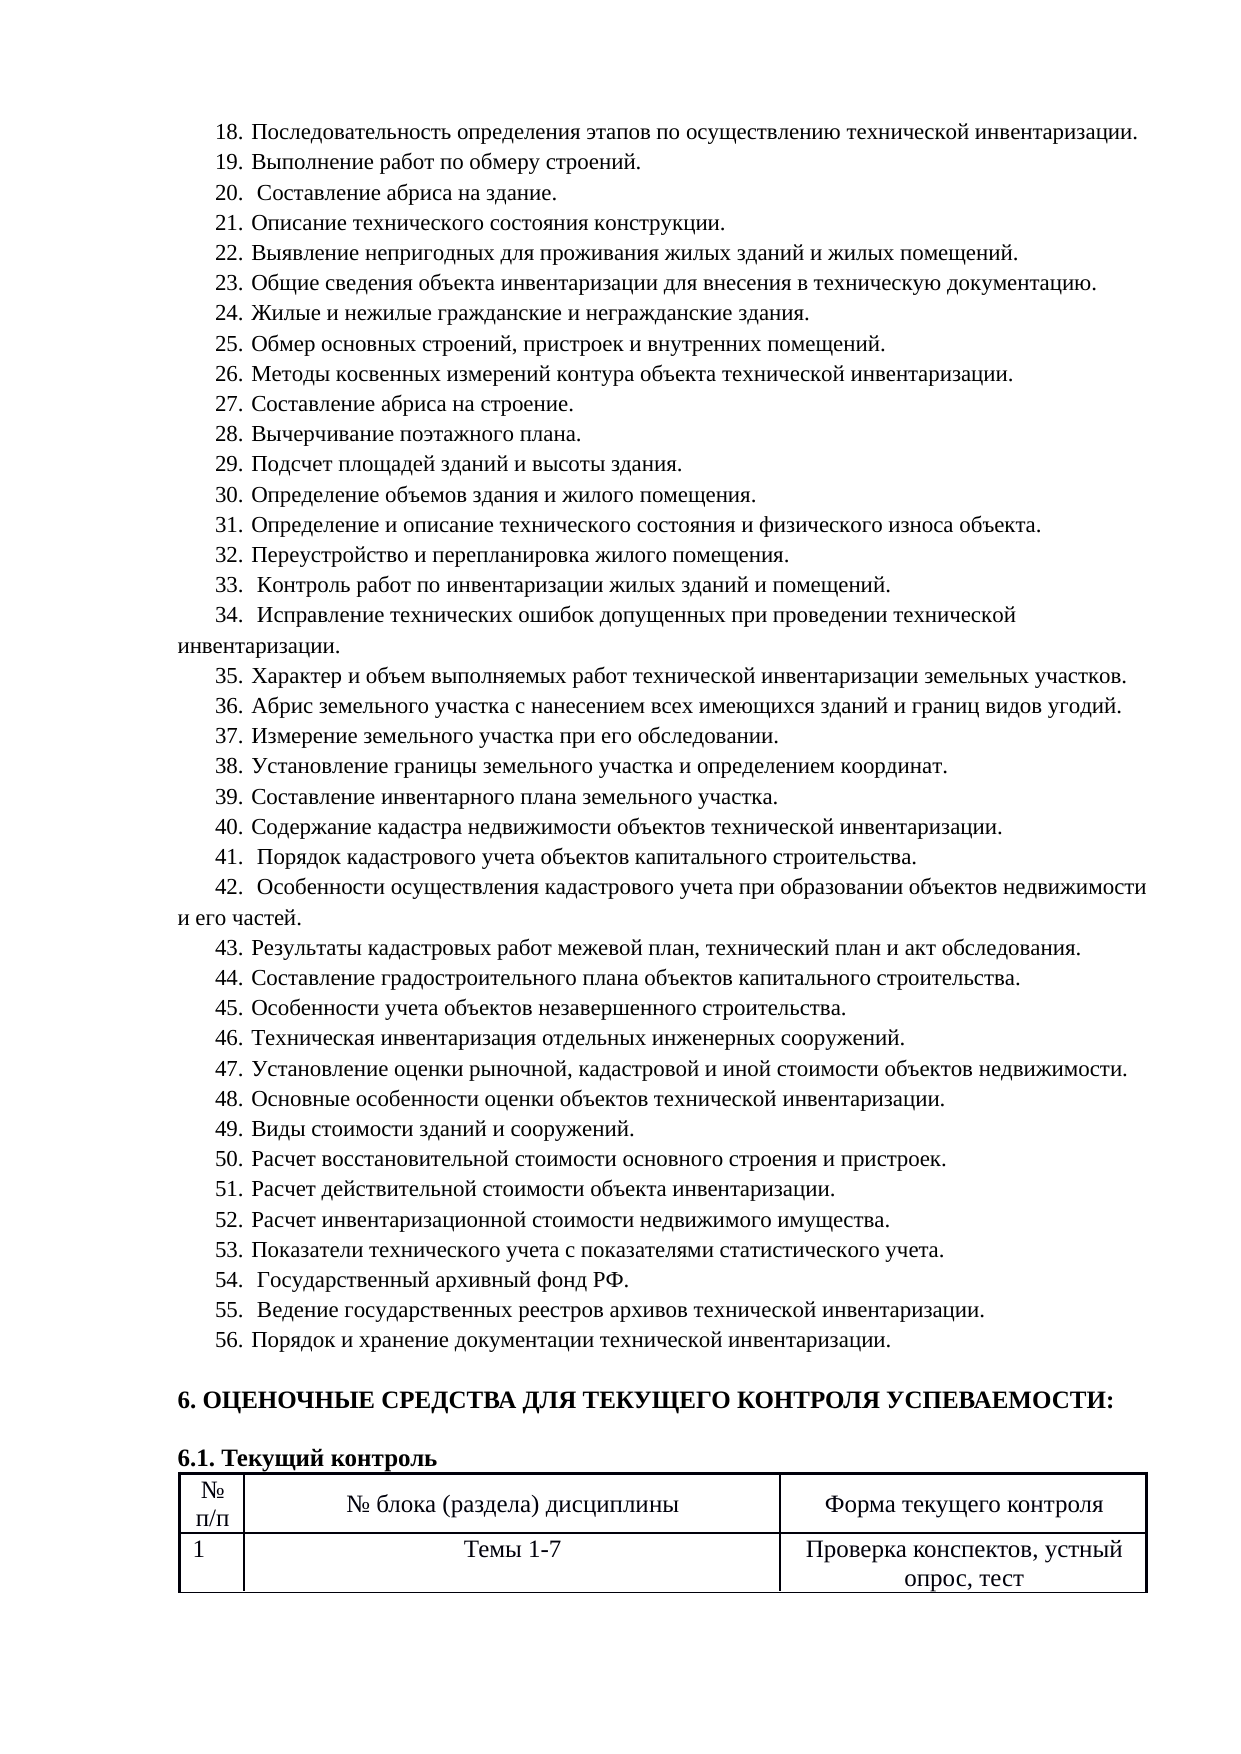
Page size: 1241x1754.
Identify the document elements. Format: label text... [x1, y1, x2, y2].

list Установление оценки рыночной, кадастровой и иной стоимости объектов недвижимости. [177, 1054, 1152, 1081]
table_cell Темы 1-7 [245, 1534, 779, 1591]
list Расчет инвентаризационной стоимости недвижимого имущества. [177, 1206, 1152, 1232]
list Ведение государственных реестров архивов технической инвентаризации. [177, 1296, 1152, 1323]
list Измерение земельного участка при его обследовании. [177, 722, 1152, 749]
table_header № п/п [181, 1475, 243, 1532]
list Абрис земельного участка с нанесением всех имеющихся зданий и границ видов угодий. [177, 692, 1152, 718]
list Особенности осуществления кадастрового учета при образовании объектов недвижимости и его частей. [177, 873, 1152, 930]
list Порядок и хранение документации технической инвентаризации. [177, 1326, 1152, 1353]
list Результаты кадастровых работ межевой план, технический план и акт обследования. [177, 934, 1152, 960]
text 6.1. Текущий контроль [177, 1443, 1152, 1472]
list Вычерчивание поэтажного плана. [177, 420, 1152, 447]
list Установление границы земельного участка и определением координат. [177, 752, 1152, 779]
list Порядок кадастрового учета объектов капитального строительства. [177, 843, 1152, 869]
list Обмер основных строений, пристроек и внутренних помещений. [177, 329, 1152, 356]
list Выявление непригодных для проживания жилых зданий и жилых помещений. [177, 239, 1152, 265]
table_cell 1 [181, 1534, 243, 1591]
list Составление абриса на здание. [177, 178, 1152, 205]
list Составление инвентарного плана земельного участка. [177, 783, 1152, 809]
table_cell Проверка конспектов, устный опрос, тест [781, 1534, 1145, 1591]
list Определение объемов здания и жилого помещения. [177, 481, 1152, 507]
list Виды стоимости зданий и сооружений. [177, 1115, 1152, 1141]
list Характер и объем выполняемых работ технической инвентаризации земельных участков. [177, 662, 1152, 688]
list Выполнение работ по обмеру строений. [177, 148, 1152, 175]
list Государственный архивный фонд РФ. [177, 1266, 1152, 1292]
list Контроль работ по инвентаризации жилых зданий и помещений. [177, 571, 1152, 598]
list Особенности учета объектов незавершенного строительства. [177, 994, 1152, 1021]
list Методы косвенных измерений контура объекта технической инвентаризации. [177, 360, 1152, 386]
table_header № блока (раздела) дисциплины [245, 1475, 779, 1532]
list Переустройство и перепланировка жилого помещения. [177, 541, 1152, 567]
list Показатели технического учета с показателями статистического учета. [177, 1236, 1152, 1262]
list Основные особенности оценки объектов технической инвентаризации. [177, 1085, 1152, 1111]
list Составление градостроительного плана объектов капитального строительства. [177, 964, 1152, 990]
list Расчет восстановительной стоимости основного строения и пристроек. [177, 1145, 1152, 1172]
list Составление абриса на строение. [177, 390, 1152, 416]
list Техническая инвентаризация отдельных инженерных сооружений. [177, 1024, 1152, 1051]
list Исправление технических ошибок допущенных при проведении технической инвентаризации. [177, 601, 1152, 658]
list Общие сведения объекта инвентаризации для внесения в техническую документацию. [177, 269, 1152, 296]
list Последовательность определения этапов по осуществлению технической инвентаризации. [177, 118, 1152, 144]
table_header Форма текущего контроля [781, 1475, 1145, 1532]
list Расчет действительной стоимости объекта инвентаризации. [177, 1175, 1152, 1202]
list Содержание кадастра недвижимости объектов технической инвентаризации. [177, 813, 1152, 839]
list Описание технического состояния конструкции. [177, 209, 1152, 235]
text 6. Оценочные средства для текущего контроля успеваемости: [177, 1385, 1152, 1414]
list Определение и описание технического состояния и физического износа объекта. [177, 511, 1152, 537]
list Жилые и нежилые гражданские и негражданские здания. [177, 299, 1152, 326]
list Подсчет площадей зданий и высоты здания. [177, 450, 1152, 477]
